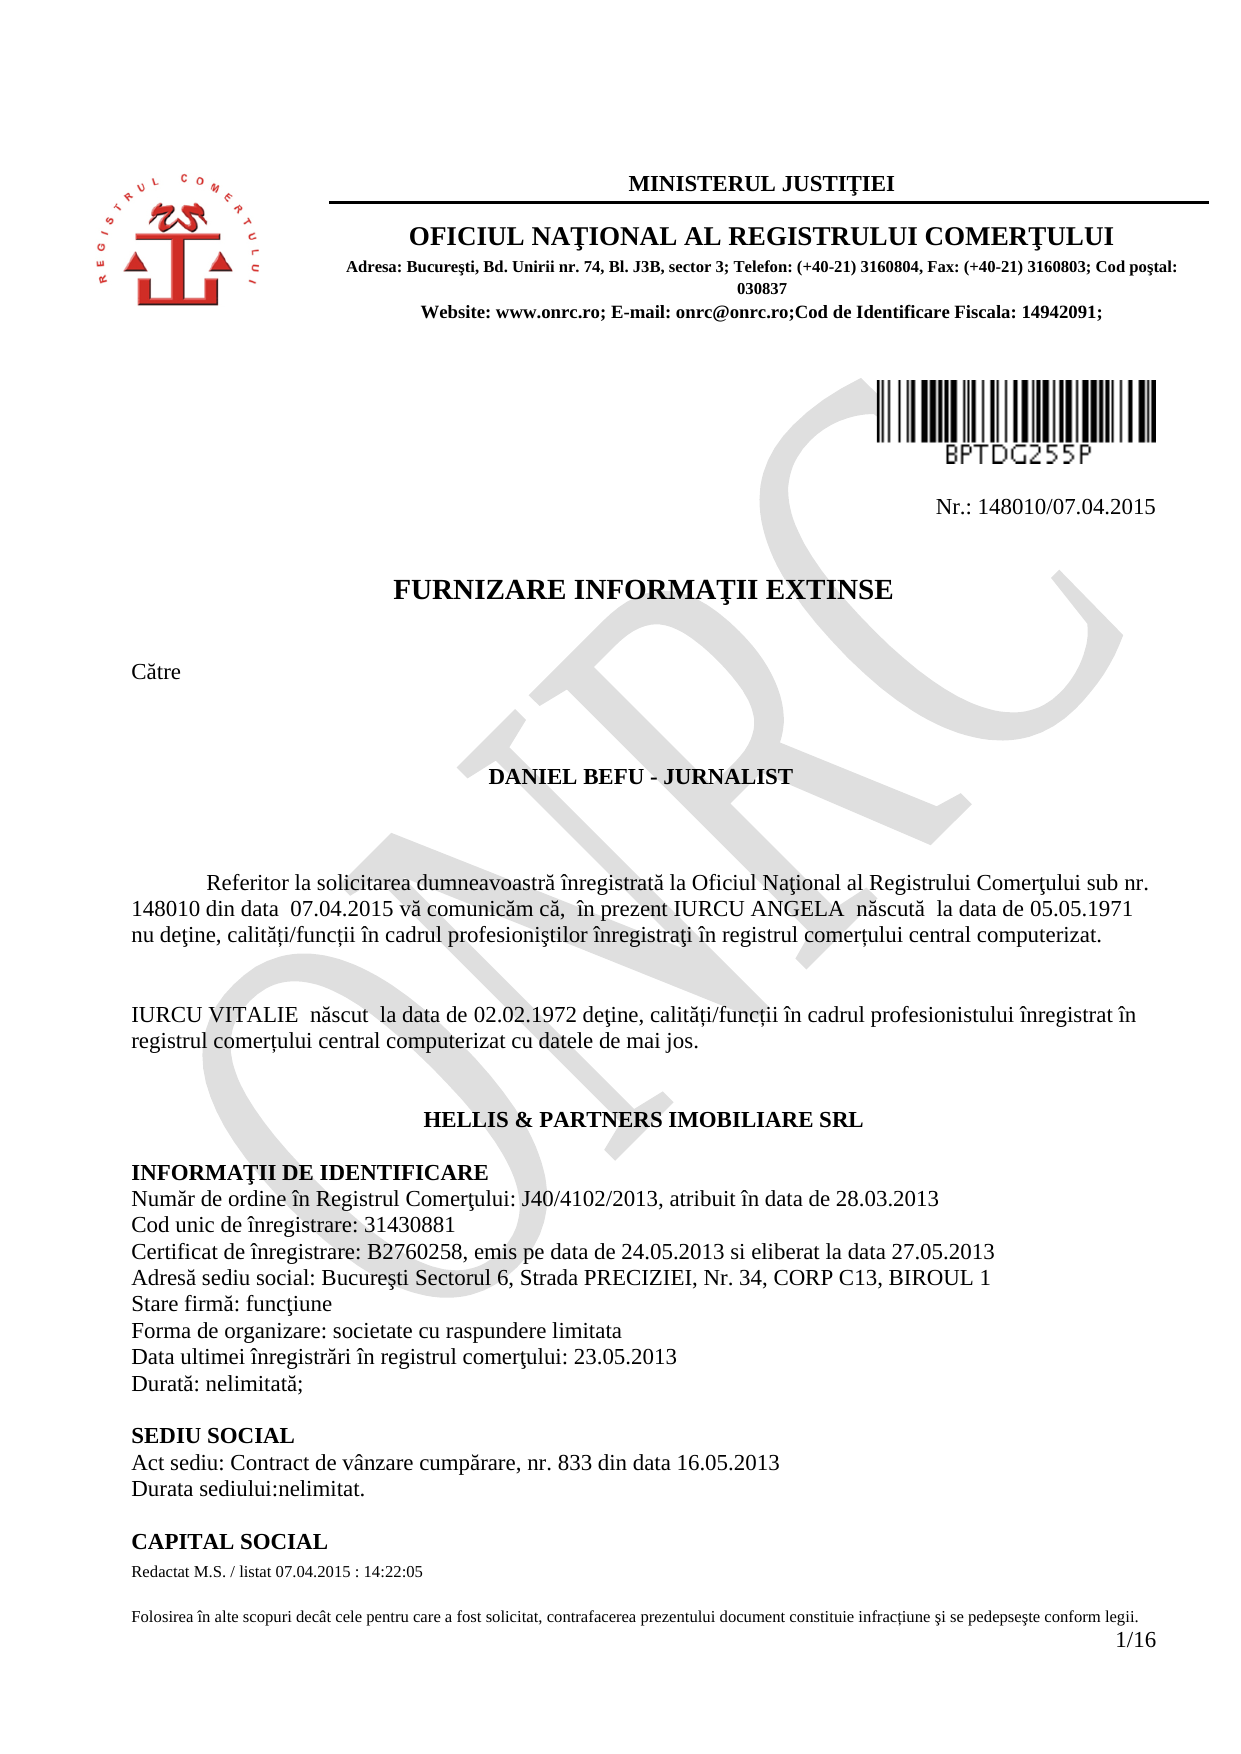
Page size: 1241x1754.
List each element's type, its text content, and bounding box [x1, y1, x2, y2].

text Durata sediului:nelimitat. [131, 1475, 1156, 1501]
picture [876, 380, 1156, 464]
text Stare firmă: funcţiune [131, 1291, 1156, 1317]
text Număr de ordine în Registrul Comerţului: J40/4102/2013, atribuit în data de 28.03.2013 [131, 1185, 1156, 1211]
text INFORMAŢII DE IDENTIFICARE [131, 1159, 1156, 1185]
text Data ultimei înregistrări în registrul comerţului: 23.05.2013 [131, 1343, 1156, 1369]
table_header MINISTERUL JUSTIŢIEI [329, 154, 1209, 201]
text IURCU VITALIE născut la data de 02.02.1972 deţine, calități/funcții în cadrul profesionistului înregistrat în registrul comerțului central computerizat cu datele de mai jos. [131, 1001, 1156, 1053]
text Cod unic de înregistrare: 31430881 [131, 1211, 1156, 1238]
text FURNIZARE INFORMAŢII EXTINSE [131, 572, 1156, 632]
text Nr.: 148010/07.04.2015 [131, 493, 1156, 519]
picture [95, 173, 260, 307]
text Forma de organizare: societate cu raspundere limitata [131, 1317, 1156, 1343]
text Referitor la solicitarea dumneavoastră înregistrată la Oficiul Naţional al Registrului Comerţului sub nr. 148010 din data 07.04.2015 vă comunicăm că, în prezent IURCU ANGELA născută la data de 05.05.1971 nu deţine, calități/funcții în cadrul profesioniştilor înregistraţi în registrul comerțului central computerizat. [131, 869, 1156, 948]
table_header [120, 154, 329, 201]
text SEDIU SOCIAL [131, 1422, 1156, 1449]
table_cell OFICIUL NAŢIONAL AL REGISTRULUI COMERŢULUI Adresa: Bucureşti, Bd. Unirii nr. 74, Bl. J3B, sector 3; Telefon: (+40-21) 3160804, Fax: (+40-21) 3160803; Cod poştal: 030837 Website: www.onrc.ro; E-mail: onrc@onrc.ro;Cod de Identificare Fiscala: 14942091; [329, 204, 1209, 328]
text Către [131, 658, 1156, 711]
text HELLIS & PARTNERS IMOBILIARE SRL [131, 1106, 1156, 1159]
text Act sediu: Contract de vânzare cumpărare, nr. 833 din data 16.05.2013 [131, 1449, 1156, 1475]
text Adresă sediu social: Bucureşti Sectorul 6, Strada PRECIZIEI, Nr. 34, CORP C13, BIROUL 1 [131, 1264, 1156, 1291]
text CAPITAL SOCIAL [131, 1528, 1156, 1554]
text Durată: nelimitată; [131, 1369, 1156, 1396]
text Certificat de înregistrare: B2760258, emis pe data de 24.05.2013 si eliberat la data 27.05.2013 [131, 1238, 1156, 1264]
text DANIEL BEFU - JURNALIST [131, 763, 1156, 816]
